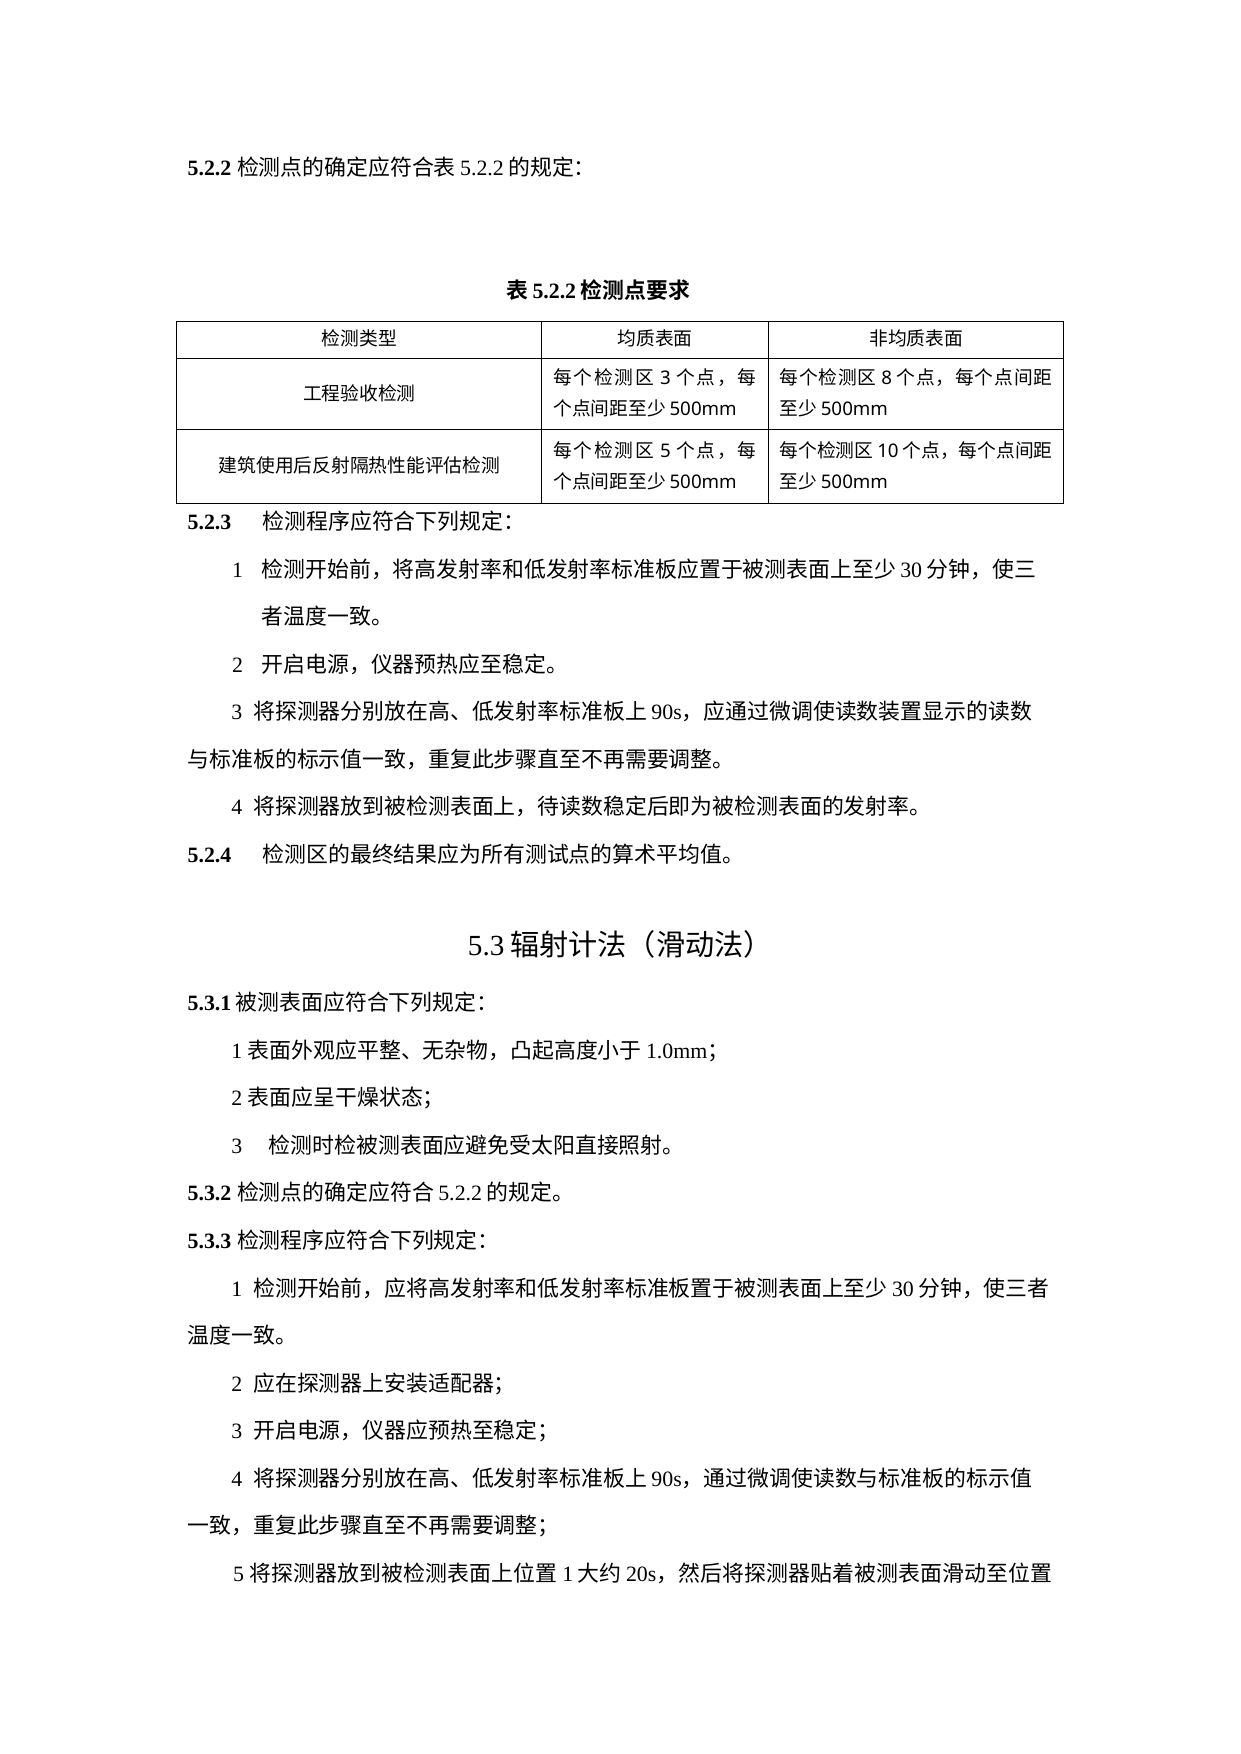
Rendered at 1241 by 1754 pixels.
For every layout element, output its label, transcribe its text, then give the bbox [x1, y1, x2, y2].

text 4 将探测器分别放在高、低发射率标准板上90s，通过微调使读数与标准板的标示值一致，重复此步骤直至不再需要调整； [187, 1461, 1053, 1540]
table_header 非均质表面 [769, 322, 1063, 358]
list 检测区的最终结果应为所有测试点的算术平均值。 [187, 837, 1053, 868]
text 5.3.1被测表面应符合下列规定： [187, 985, 1053, 1017]
table_header 均质表面 [542, 322, 768, 358]
text 3 开启电源，仪器应预热至稳定； [187, 1413, 1053, 1445]
table_cell 每个检测区10个点，每个点间距至少500mm [769, 430, 1063, 503]
table_cell 工程验收检测 [177, 359, 541, 429]
text 5.2.2 检测点的确定应符合表5.2.2的规定： [187, 150, 1053, 182]
table_cell 建筑使用后反射隔热性能评估检测 [177, 430, 541, 503]
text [187, 1556, 1053, 1587]
text 2 应在探测器上安装适配器； [187, 1366, 1053, 1397]
text 5.3.2 检测点的确定应符合5.2.2的规定。 [187, 1175, 1053, 1207]
table_cell 每个检测区5个点，每个点间距至少500mm [542, 430, 768, 503]
list 开启电源，仪器预热应至稳定。 [232, 647, 1053, 678]
subtitle 5.3辐射计法（滑动法） [187, 922, 1053, 964]
text 4 将探测器放到被检测表面上，待读数稳定后即为被检测表面的发射率。 [187, 789, 1053, 821]
text 5.3.3 检测程序应符合下列规定： [187, 1223, 1053, 1254]
table_cell 每个检测区8个点，每个点间距至少500mm [769, 359, 1063, 429]
text 表5.2.2检测点要求 [187, 273, 1053, 305]
text 1 表面外观应平整、无杂物，凸起高度小于1.0mm； [187, 1033, 1053, 1064]
list 检测程序应符合下列规定： [187, 504, 1053, 536]
text 2 表面应呈干燥状态； [187, 1080, 1053, 1112]
list 检测时检被测表面应避免受太阳直接照射。 [231, 1128, 1053, 1159]
text 3 将探测器分别放在高、低发射率标准板上90s，应通过微调使读数装置显示的读数与标准板的标示值一致，重复此步骤直至不再需要调整。 [187, 694, 1053, 773]
table_cell 每个检测区3个点，每个点间距至少500mm [542, 359, 768, 429]
text 1 检测开始前，应将高发射率和低发射率标准板置于被测表面上至少30分钟，使三者温度一致。 [187, 1271, 1053, 1350]
list 检测开始前，将高发射率和低发射率标准板应置于被测表面上至少30分钟，使三者温度一致。 [232, 552, 1053, 631]
table_header 检测类型 [177, 322, 541, 358]
